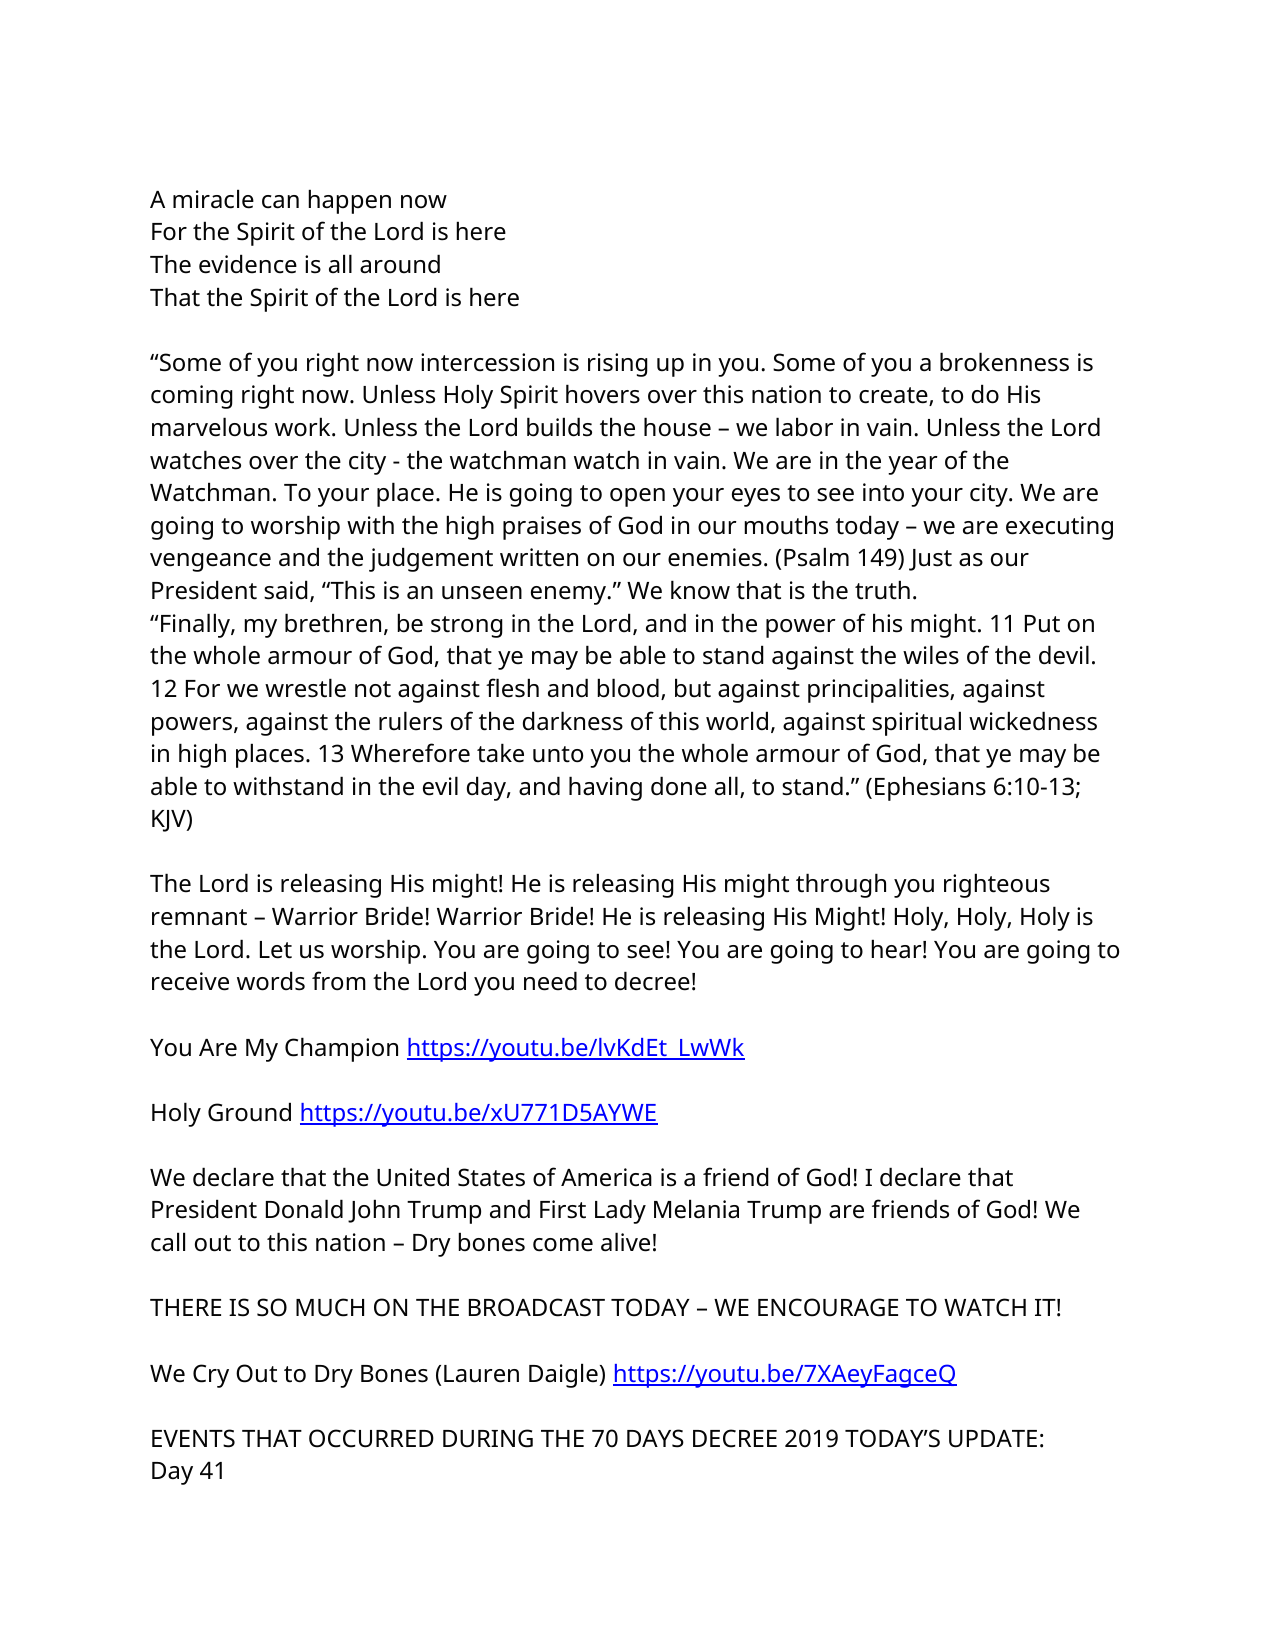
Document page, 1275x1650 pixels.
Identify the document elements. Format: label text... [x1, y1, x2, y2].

text We declare that the United States of America is a friend of God! I declare that President Donald John Trump and First Lady Melania Trump are friends of God! We call out to this nation – Dry bones come alive! [150, 1161, 1125, 1258]
text The evidence is all around [150, 248, 1125, 280]
text We Cry Out to Dry Bones (Lauren Daigle) https://youtu.be/7XAeyFagceQ [150, 1356, 1125, 1389]
text The Lord is releasing His might! He is releasing His might through you righteous remnant – Warrior Bride! Warrior Bride! He is releasing His Might! Holy, Holy, Holy is the Lord. Let us worship. You are going to see! You are going to hear! You are going to receive words from the Lord you need to decree! [150, 867, 1125, 998]
text Day 41 [150, 1454, 1125, 1487]
text For the Spirit of the Lord is here [150, 215, 1125, 248]
text “Some of you right now intercession is rising up in you. Some of you a brokenness is coming right now. Unless Holy Spirit hovers over this nation to create, to do His marvelous work. Unless the Lord builds the house – we labor in vain. Unless the Lord watches over the city - the watchman watch in vain. We are in the year of the Watchman. To your place. He is going to open your eyes to see into your city. We are going to worship with the high praises of God in our mouths today – we are executing vengeance and the judgement written on our enemies. (Psalm 149) Just as our President said, “This is an unseen enemy.” We know that is the truth. [150, 346, 1125, 606]
text EVENTS THAT OCCURRED DURING THE 70 DAYS DECREE 2019 TODAY’S UPDATE: [150, 1422, 1125, 1454]
text You Are My Champion https://youtu.be/lvKdEt_LwWk [150, 1030, 1125, 1063]
text “Finally, my brethren, be strong in the Lord, and in the power of his might. 11 Put on the whole armour of God, that ye may be able to stand against the wiles of the devil. 12 For we wrestle not against flesh and blood, but against principalities, against powers, against the rulers of the darkness of this world, against spiritual wickedness in high places. 13 Wherefore take unto you the whole armour of God, that ye may be able to withstand in the evil day, and having done all, to stand.” (Ephesians 6:10-13; KJV) [150, 606, 1125, 835]
text THERE IS SO MUCH ON THE BROADCAST TODAY – WE ENCOURAGE TO WATCH IT! [150, 1291, 1125, 1324]
text A miracle can happen now [150, 183, 1125, 215]
text Holy Ground https://youtu.be/xU771D5AYWE [150, 1096, 1125, 1128]
text That the Spirit of the Lord is here [150, 280, 1125, 313]
